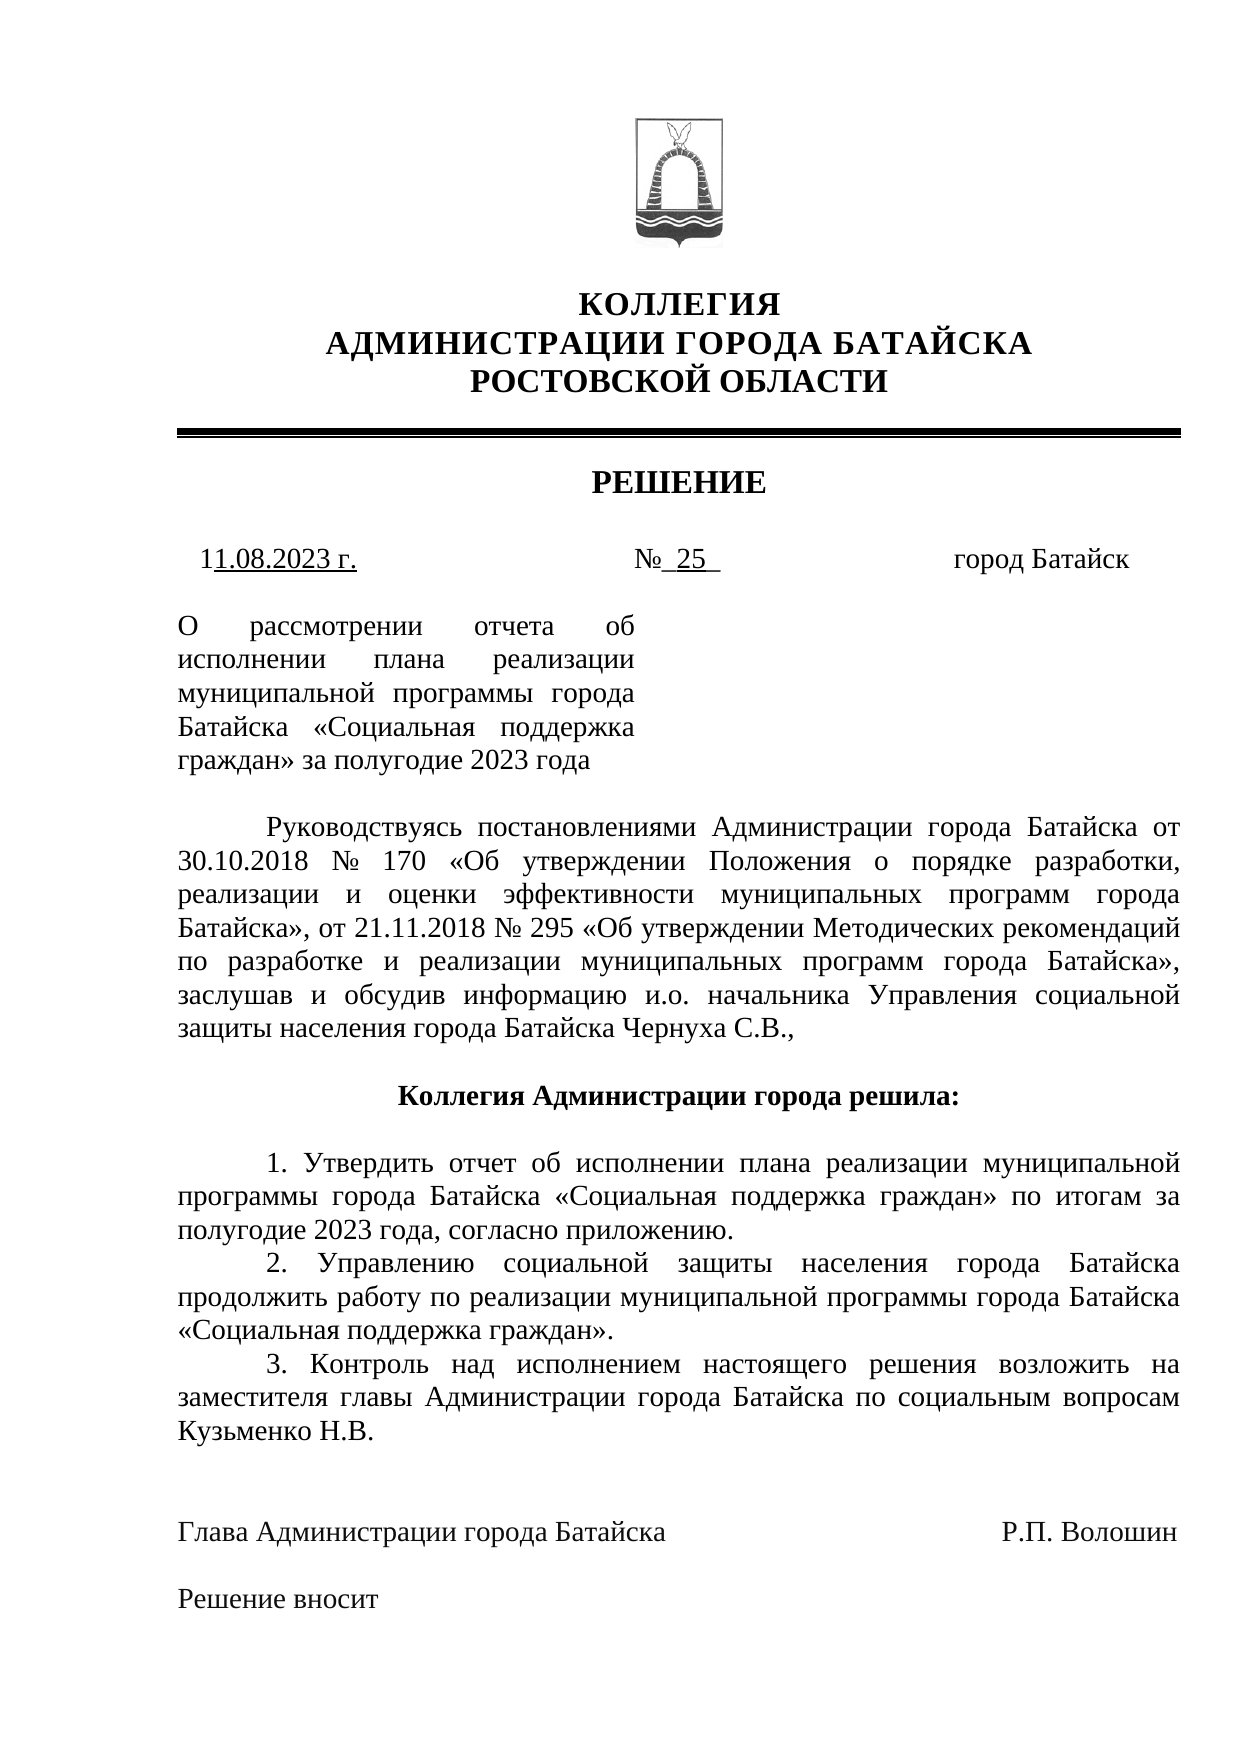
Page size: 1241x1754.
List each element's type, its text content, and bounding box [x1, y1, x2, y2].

picture [635, 118, 723, 248]
text Руководствуясь постановлениями Администрации города Батайска от 30.10.2018 № 170 «Об утверждении Положения о порядке разработки, реализации и оценки эффективности муниципальных программ города Батайска», от 21.11.2018 № 295 «Об утверждении Методических рекомендаций по разработке и реализации муниципальных программ города Батайска», заслушав и обсудив информацию и.о. начальника Управления социальной защиты населения города Батайска Чернуха С.В., [177, 809, 1181, 1044]
text 1. Утвердить отчет об исполнении плана реализации муниципальной программы города Батайска «Социальная поддержка граждан» по итогам за полугодие 2023 года, согласно приложению. [177, 1145, 1181, 1245]
text Глава Администрации города Батайска Р.П. Волошин [177, 1480, 1181, 1547]
subtitle РЕШЕНИЕ [177, 463, 1181, 501]
text Ростовской области [177, 361, 1181, 428]
text АДМИНИСТРАЦИИ ГОРОДА БАТАЙСКА [177, 323, 1181, 361]
text 3. Контроль над исполнением настоящего решения возложить на заместителя главы Администрации города Батайска по социальным вопросам Кузьменко Н.В. [177, 1346, 1181, 1447]
text Коллегия Администрации города решила: [177, 1078, 1181, 1111]
text КОЛЛЕГИЯ [177, 285, 1181, 323]
text О рассмотрении отчета об исполнении плана реализации муниципальной программы города Батайска «Социальная поддержка граждан» за полугодие 2023 года [177, 608, 635, 776]
text 11.08.2023 г. №_25_ город Батайск [177, 541, 1181, 574]
text 2. Управлению социальной защиты населения города Батайска продолжить работу по реализации муниципальной программы города Батайска «Социальная поддержка граждан». [177, 1245, 1181, 1346]
text Решение вносит [177, 1581, 1181, 1614]
